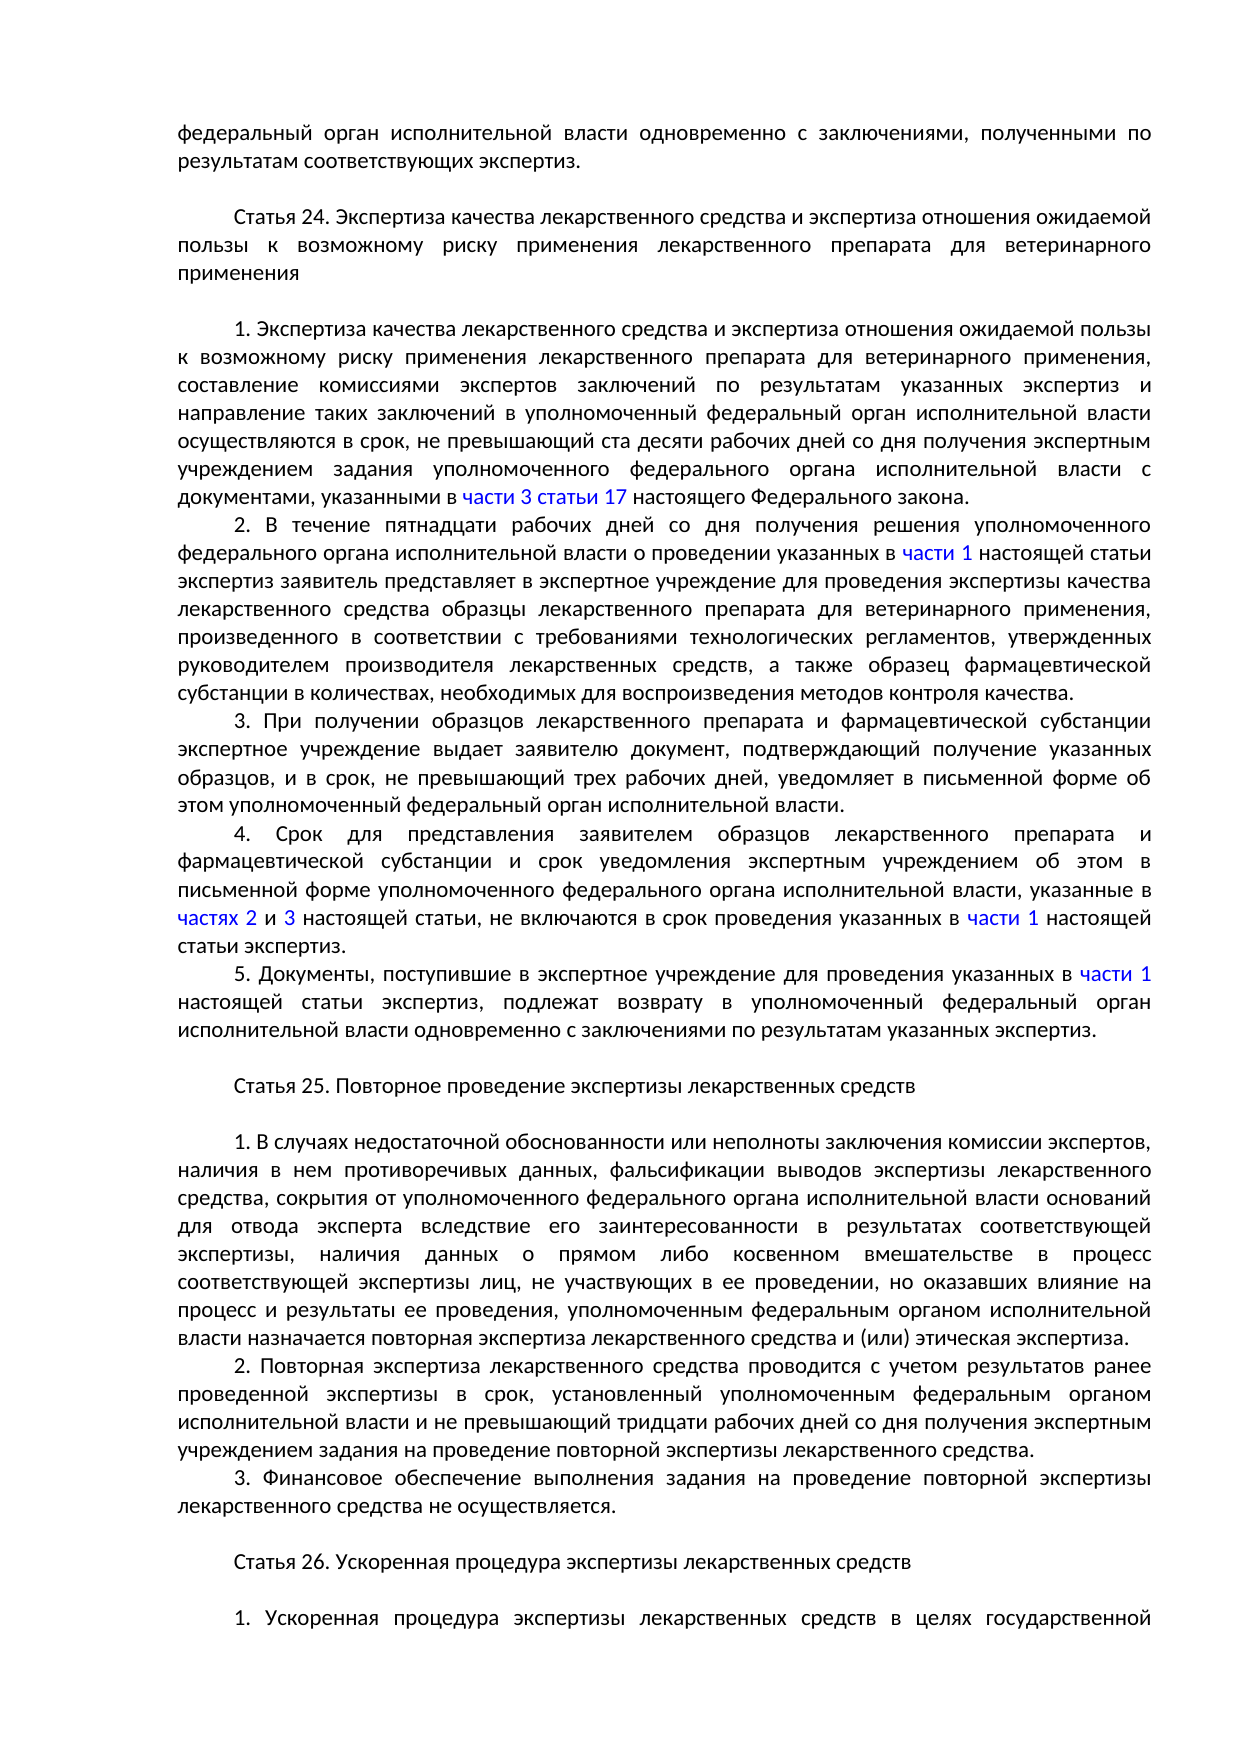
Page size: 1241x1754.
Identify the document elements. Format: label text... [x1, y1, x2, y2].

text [177, 1603, 1152, 1631]
text 2. Повторная экспертиза лекарственного средства проводится с учетом результатов ранее проведенной экспертизы в срок, установленный уполномоченным федеральным органом исполнительной власти и не превышающий тридцати рабочих дней со дня получения экспертным учреждением задания на проведение повторной экспертизы лекарственного средства. [177, 1351, 1152, 1463]
text 1. В случаях недостаточной обоснованности или неполноты заключения комиссии экспертов, наличия в нем противоречивых данных, фальсификации выводов экспертизы лекарственного средства, сокрытия от уполномоченного федерального органа исполнительной власти оснований для отвода эксперта вследствие его заинтересованности в результатах соответствующей экспертизы, наличия данных о прямом либо косвенном вмешательстве в процесс соответствующей экспертизы лиц, не участвующих в ее проведении, но оказавших влияние на процесс и результаты ее проведения, уполномоченным федеральным органом исполнительной власти назначается повторная экспертиза лекарственного средства и (или) этическая экспертиза. [177, 1127, 1152, 1351]
text Статья 26. Ускоренная процедура экспертизы лекарственных средств [177, 1547, 1152, 1575]
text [177, 118, 1152, 174]
text Статья 24. Экспертиза качества лекарственного средства и экспертиза отношения ожидаемой пользы к возможному риску применения лекарственного препарата для ветеринарного применения [177, 202, 1152, 286]
text 4. Срок для представления заявителем образцов лекарственного препарата и фармацевтической субстанции и срок уведомления экспертным учреждением об этом в письменной форме уполномоченного федерального органа исполнительной власти, указанные в частях 2 и 3 настоящей статьи, не включаются в срок проведения указанных в части 1 настоящей статьи экспертиз. [177, 819, 1152, 959]
text Статья 25. Повторное проведение экспертизы лекарственных средств [177, 1071, 1152, 1099]
text 3. Финансовое обеспечение выполнения задания на проведение повторной экспертизы лекарственного средства не осуществляется. [177, 1463, 1152, 1519]
text 2. В течение пятнадцати рабочих дней со дня получения решения уполномоченного федерального органа исполнительной власти о проведении указанных в части 1 настоящей статьи экспертиз заявитель представляет в экспертное учреждение для проведения экспертизы качества лекарственного средства образцы лекарственного препарата для ветеринарного применения, произведенного в соответствии с требованиями технологических регламентов, утвержденных руководителем производителя лекарственных средств, а также образец фармацевтической субстанции в количествах, необходимых для воспроизведения методов контроля качества. [177, 510, 1152, 707]
text 3. При получении образцов лекарственного препарата и фармацевтической субстанции экспертное учреждение выдает заявителю документ, подтверждающий получение указанных образцов, и в срок, не превышающий трех рабочих дней, уведомляет в письменной форме об этом уполномоченный федеральный орган исполнительной власти. [177, 707, 1152, 819]
text 5. Документы, поступившие в экспертное учреждение для проведения указанных в части 1 настоящей статьи экспертиз, подлежат возврату в уполномоченный федеральный орган исполнительной власти одновременно с заключениями по результатам указанных экспертиз. [177, 959, 1152, 1043]
text 1. Экспертиза качества лекарственного средства и экспертиза отношения ожидаемой пользы к возможному риску применения лекарственного препарата для ветеринарного применения, составление комиссиями экспертов заключений по результатам указанных экспертиз и направление таких заключений в уполномоченный федеральный орган исполнительной власти осуществляются в срок, не превышающий ста десяти рабочих дней со дня получения экспертным учреждением задания уполномоченного федерального органа исполнительной власти с документами, указанными в части 3 статьи 17 настоящего Федерального закона. [177, 314, 1152, 510]
